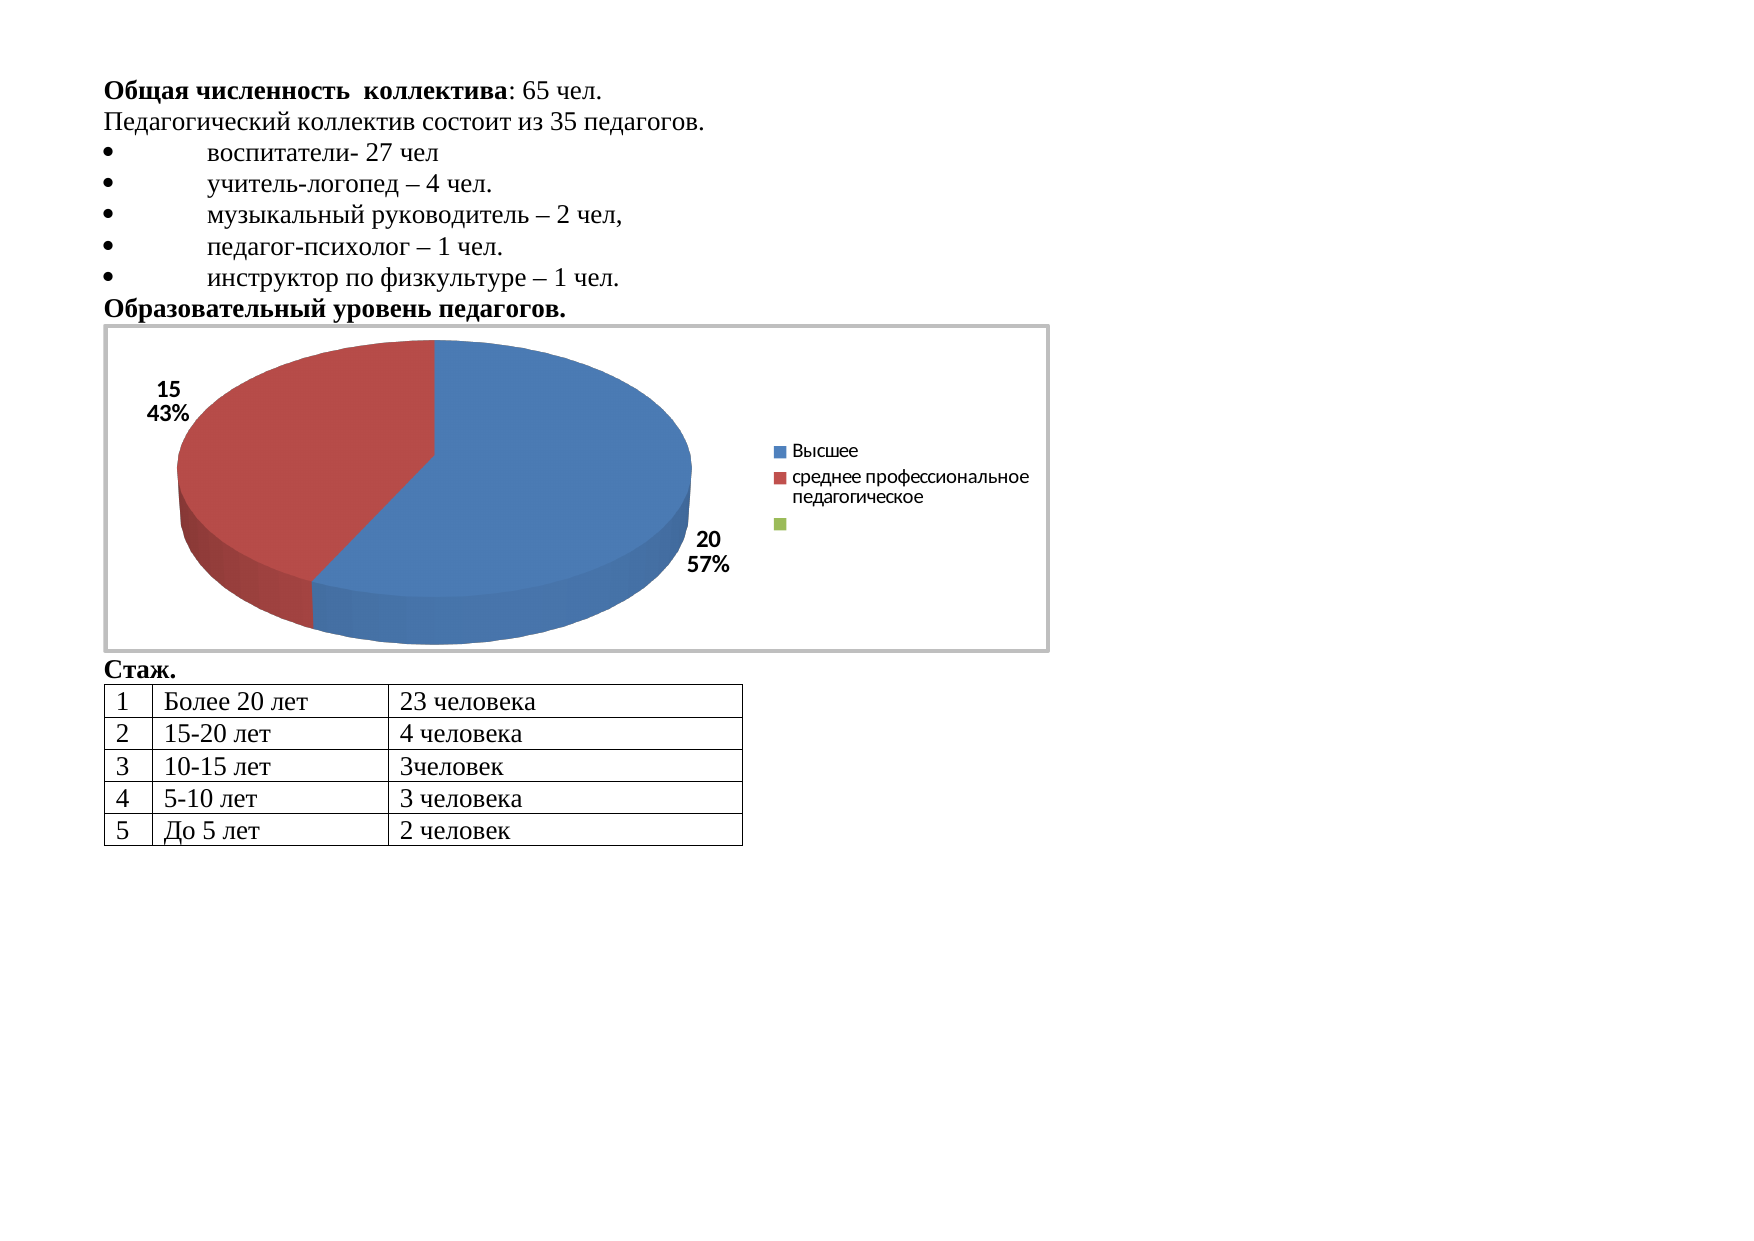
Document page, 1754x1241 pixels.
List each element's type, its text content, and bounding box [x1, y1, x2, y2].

text Образовательный уровень педагогов. [103, 292, 1639, 323]
table_cell 3 человека [389, 782, 742, 813]
table_cell 2 [105, 718, 152, 749]
table_cell 4 [105, 782, 152, 813]
text Стаж. [103, 653, 1639, 684]
text Педагогический коллектив состоит из 35 педагогов. [103, 105, 1639, 136]
table_header 1 [105, 685, 152, 717]
table_cell До 5 лет [153, 814, 388, 845]
list воспитатели- 27 чел [103, 136, 1639, 167]
table_cell 5 [105, 814, 152, 845]
table_cell 15-20 лет [153, 718, 388, 749]
table_cell 5-10 лет [153, 782, 388, 813]
table_cell 3человек [389, 750, 742, 781]
list инструктор по физкультуре – 1 чел. [103, 261, 1639, 292]
table_cell 4 человека [389, 718, 742, 749]
table_header 23 человека [389, 685, 742, 717]
list педагог-психолог – 1 чел. [103, 230, 1639, 261]
table_cell 3 [105, 750, 152, 781]
text Общая численность коллектива: 65 чел. [103, 74, 1639, 105]
table_cell 10-15 лет [153, 750, 388, 781]
table_cell 2 человек [389, 814, 742, 845]
list учитель-логопед – 4 чел. [103, 167, 1639, 199]
list музыкальный руководитель – 2 чел, [103, 199, 1639, 230]
table_header Более 20 лет [153, 685, 388, 717]
